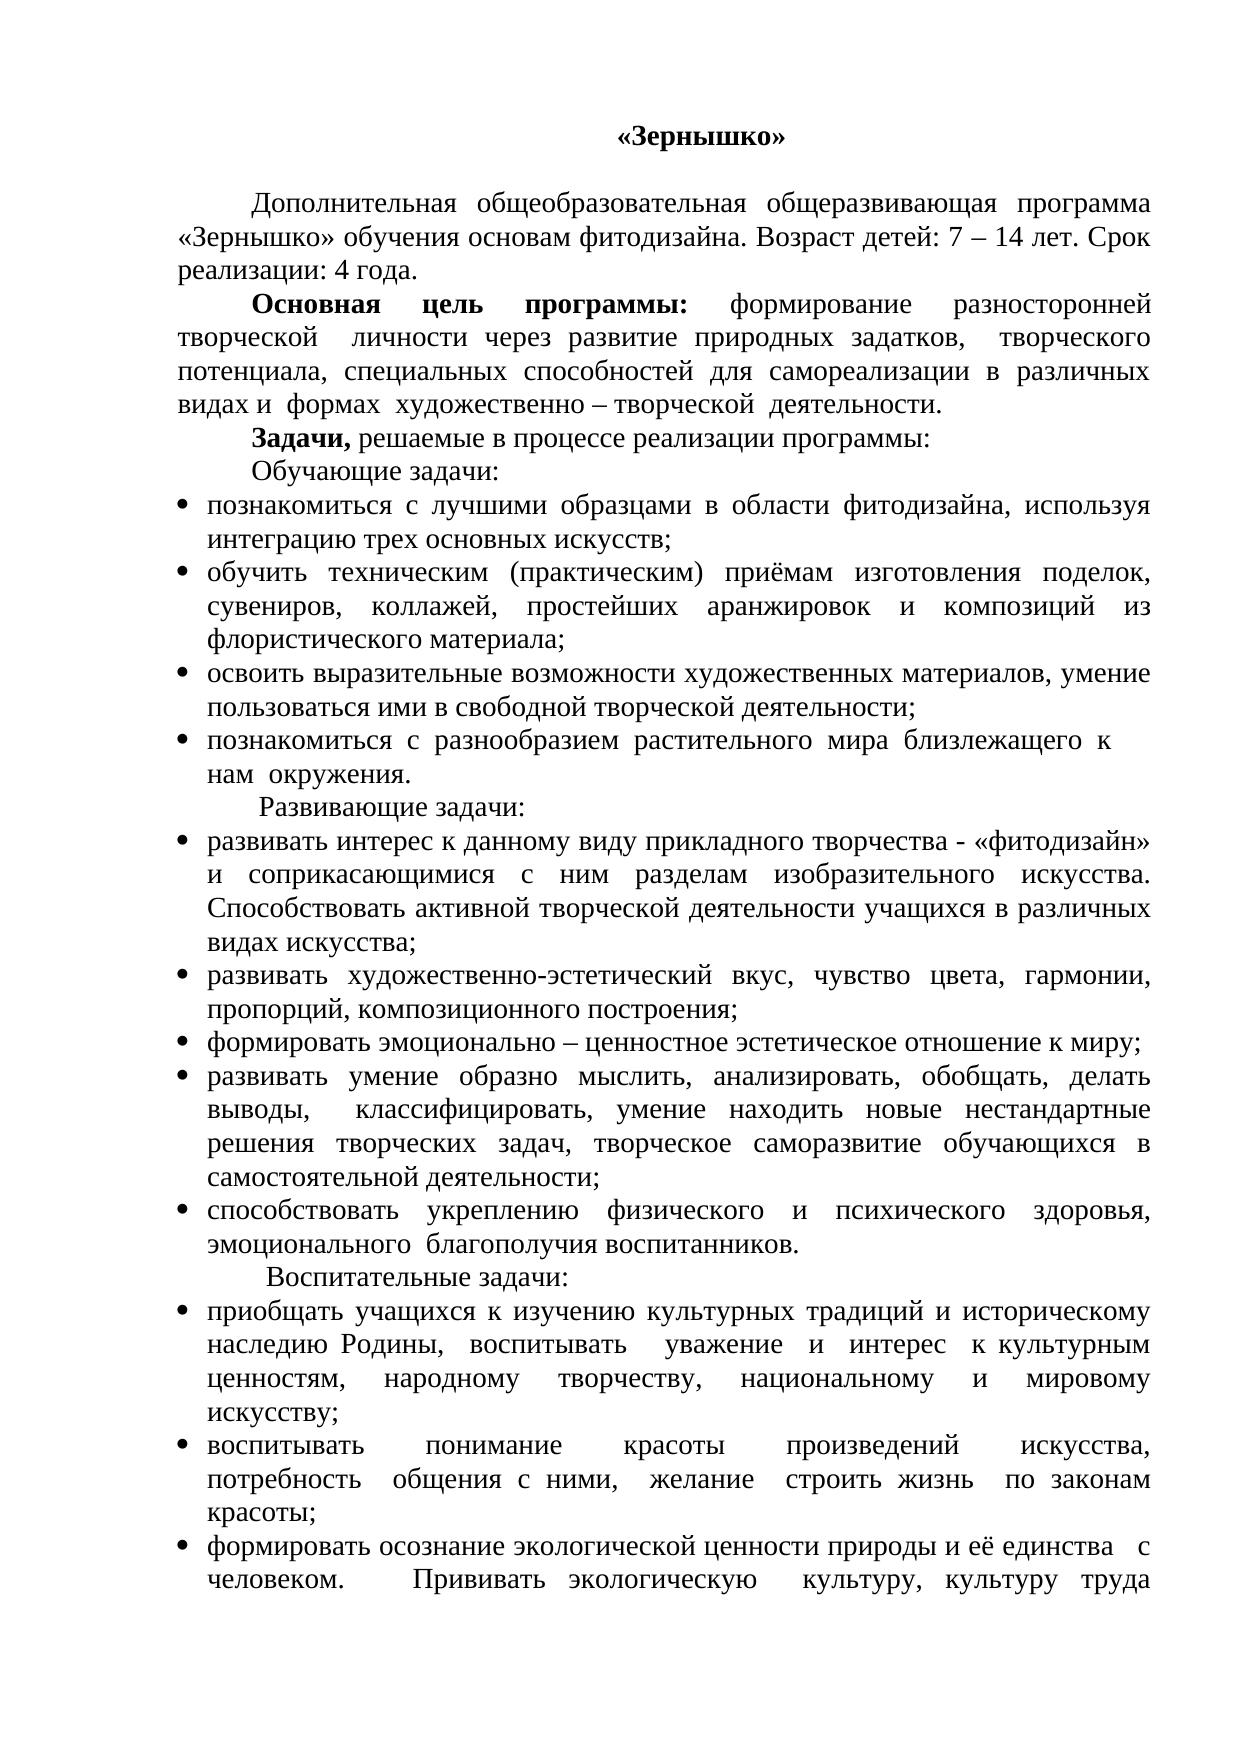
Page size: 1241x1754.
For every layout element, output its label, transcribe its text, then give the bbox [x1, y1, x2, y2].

text Задачи, решаемые в процессе реализации программы: [177, 420, 1152, 453]
text Дополнительная общеобразовательная общеразвивающая программа «Зернышко» обучения основам фитодизайна. Возраст детей: 7 – 14 лет. Срок реализации: 4 года. [177, 185, 1152, 286]
list формировать эмоционально – ценностное эстетическое отношение к миру; [177, 1024, 1152, 1058]
list воспитывать понимание красоты произведений искусства, потребность общения с ними, желание строить жизнь по законам красоты; [177, 1427, 1152, 1528]
list приобщать учащихся к изучению культурных традиций и историческому наследию Родины, воспитывать уважение и интерес к культурным ценностям, народному творчеству, национальному и мировому искусству; [177, 1293, 1152, 1427]
text Основная цель программы: формирование разносторонней творческой личности через развитие природных задатков, творческого потенциала, специальных способностей для самореализации в различных видах и формах художественно – творческой деятельности. [177, 286, 1152, 420]
text Развивающие задачи: [177, 789, 1152, 823]
text Воспитательные задачи: [177, 1259, 1152, 1293]
text Обучающие задачи: [177, 453, 1152, 487]
list обучить техническим (практическим) приёмам изготовления поделок, сувениров, коллажей, простейших аранжировок и композиций из флористического материала; [177, 554, 1152, 655]
list развивать художественно-эстетический вкус, чувство цвета, гармонии, пропорций, композиционного построения; [177, 957, 1152, 1024]
list развивать умение образно мыслить, анализировать, обобщать, делать выводы, классифицировать, умение находить новые нестандартные решения творческих задач, творческое саморазвитие обучающихся в самостоятельной деятельности; [177, 1058, 1152, 1192]
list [177, 1528, 1152, 1595]
text «Зернышко» [251, 118, 1152, 152]
list способствовать укреплению физического и психического здоровья, эмоционального благополучия воспитанников. [177, 1192, 1152, 1259]
list освоить выразительные возможности художественных материалов, умение пользоваться ими в свободной творческой деятельности; [177, 655, 1152, 722]
list познакомиться с лучшими образцами в области фитодизайна, используя интеграцию трех основных искусств; [177, 487, 1152, 554]
list развивать интерес к данному виду прикладного творчества - «фитодизайн» и соприкасающимися с ним разделам изобразительного искусства. Способствовать активной творческой деятельности учащихся в различных видах искусства; [177, 823, 1152, 957]
list познакомиться с разнообразием растительного мира близлежащего к нам окружения. [177, 722, 1152, 789]
